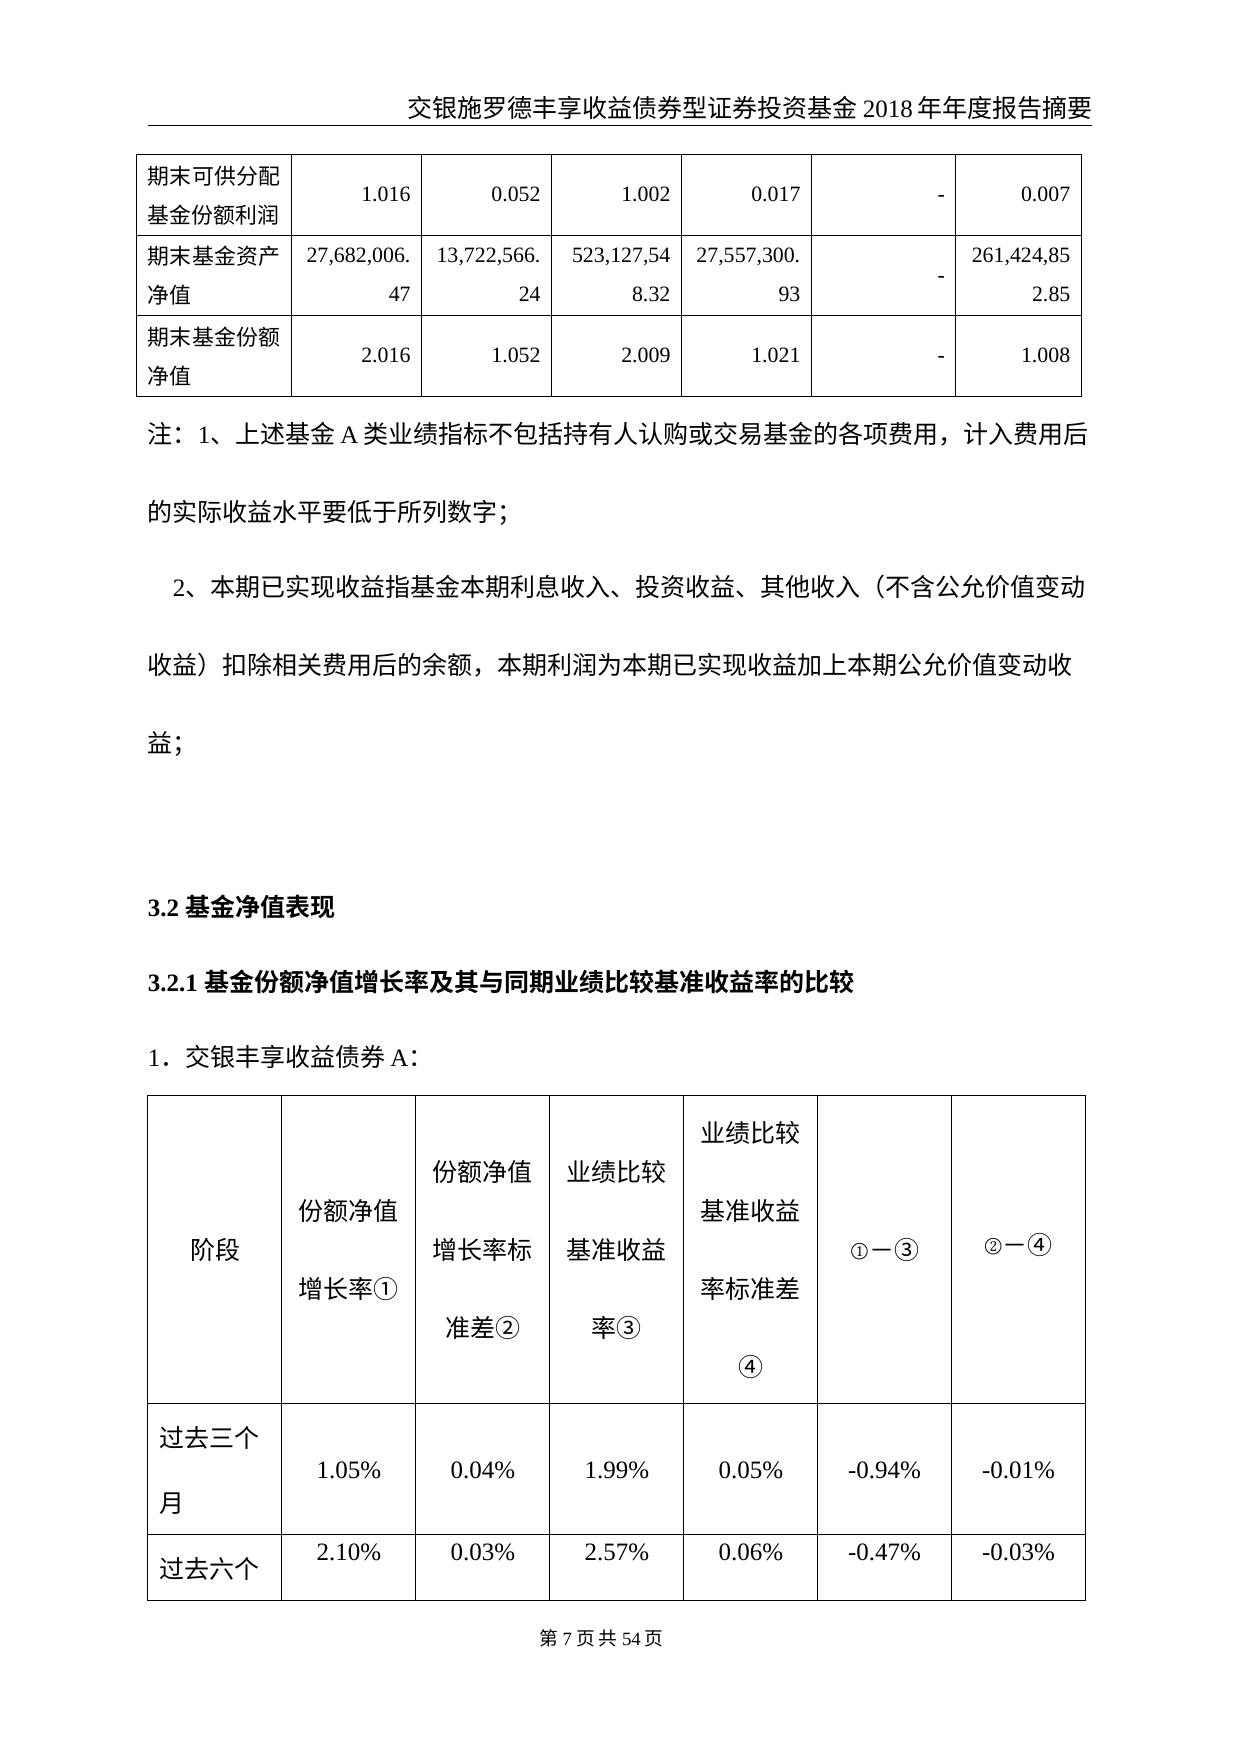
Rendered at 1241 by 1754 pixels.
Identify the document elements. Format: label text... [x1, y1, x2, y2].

table_cell 0.017 [682, 155, 811, 235]
table_header 业绩比较基准收益率标准差④ [684, 1096, 817, 1403]
table_cell 0.05% [684, 1404, 817, 1534]
table_cell 0.04% [416, 1404, 549, 1534]
table_cell 期末基金份额净值 [137, 316, 291, 396]
text 2、本期已实现收益指基金本期利息收入、投资收益、其他收入（不含公允价值变动收益）扣除相关费用后的余额，本期利润为本期已实现收益加上本期公允价值变动收益； [148, 553, 1092, 774]
table_cell 1.002 [552, 155, 681, 235]
table_cell 27,557,300.93 [682, 236, 811, 315]
table_cell 1.016 [292, 155, 421, 235]
table_cell 0.007 [956, 155, 1081, 235]
table_cell 1.021 [682, 316, 811, 396]
table_cell 1.05% [282, 1404, 415, 1534]
table_cell 2.016 [292, 316, 421, 396]
table_cell 523,127,548.32 [552, 236, 681, 315]
table_header 阶段 [148, 1096, 281, 1403]
table_cell 过去三个月 [148, 1404, 281, 1534]
text 注：1、上述基金A类业绩指标不包括持有人认购或交易基金的各项费用，计入费用后的实际收益水平要低于所列数字； [148, 400, 1092, 543]
table_cell 27,682,006.47 [292, 236, 421, 315]
table_cell -0.47% [818, 1535, 951, 1600]
table_cell -0.94% [818, 1404, 951, 1534]
subtitle 3.2.1 基金份额净值增长率及其与同期业绩比较基准收益率的比较 [148, 948, 1092, 1013]
table_cell -0.01% [952, 1404, 1085, 1534]
table_cell -0.03% [952, 1535, 1085, 1600]
subtitle 3.2 基金净值表现 [148, 873, 1092, 938]
table_cell - [812, 236, 955, 315]
table_header ①－③ [818, 1096, 951, 1403]
table_cell 261,424,852.85 [956, 236, 1081, 315]
table_cell 2.10% [282, 1535, 415, 1600]
table_cell 0.052 [422, 155, 551, 235]
table_cell - [812, 316, 955, 396]
table_header ②－④ [952, 1096, 1085, 1403]
text 1．交银丰享收益债券A： [148, 1023, 1092, 1088]
table_cell 2.009 [552, 316, 681, 396]
table_cell 0.06% [684, 1535, 817, 1600]
table_header 份额净值增长率① [282, 1096, 415, 1403]
table_cell 1.99% [550, 1404, 683, 1534]
table_cell 过去六个月 [148, 1535, 281, 1600]
table_cell 期末基金资产净值 [137, 236, 291, 315]
table_header 业绩比较基准收益率③ [550, 1096, 683, 1403]
table_cell 13,722,566.24 [422, 236, 551, 315]
table_cell 0.03% [416, 1535, 549, 1600]
table_cell - [812, 155, 955, 235]
table_cell 1.052 [422, 316, 551, 396]
table_cell 2.57% [550, 1535, 683, 1600]
table_cell 期末可供分配基金份额利润 [137, 155, 291, 235]
table_cell 1.008 [956, 316, 1081, 396]
table_header 份额净值增长率标准差② [416, 1096, 549, 1403]
